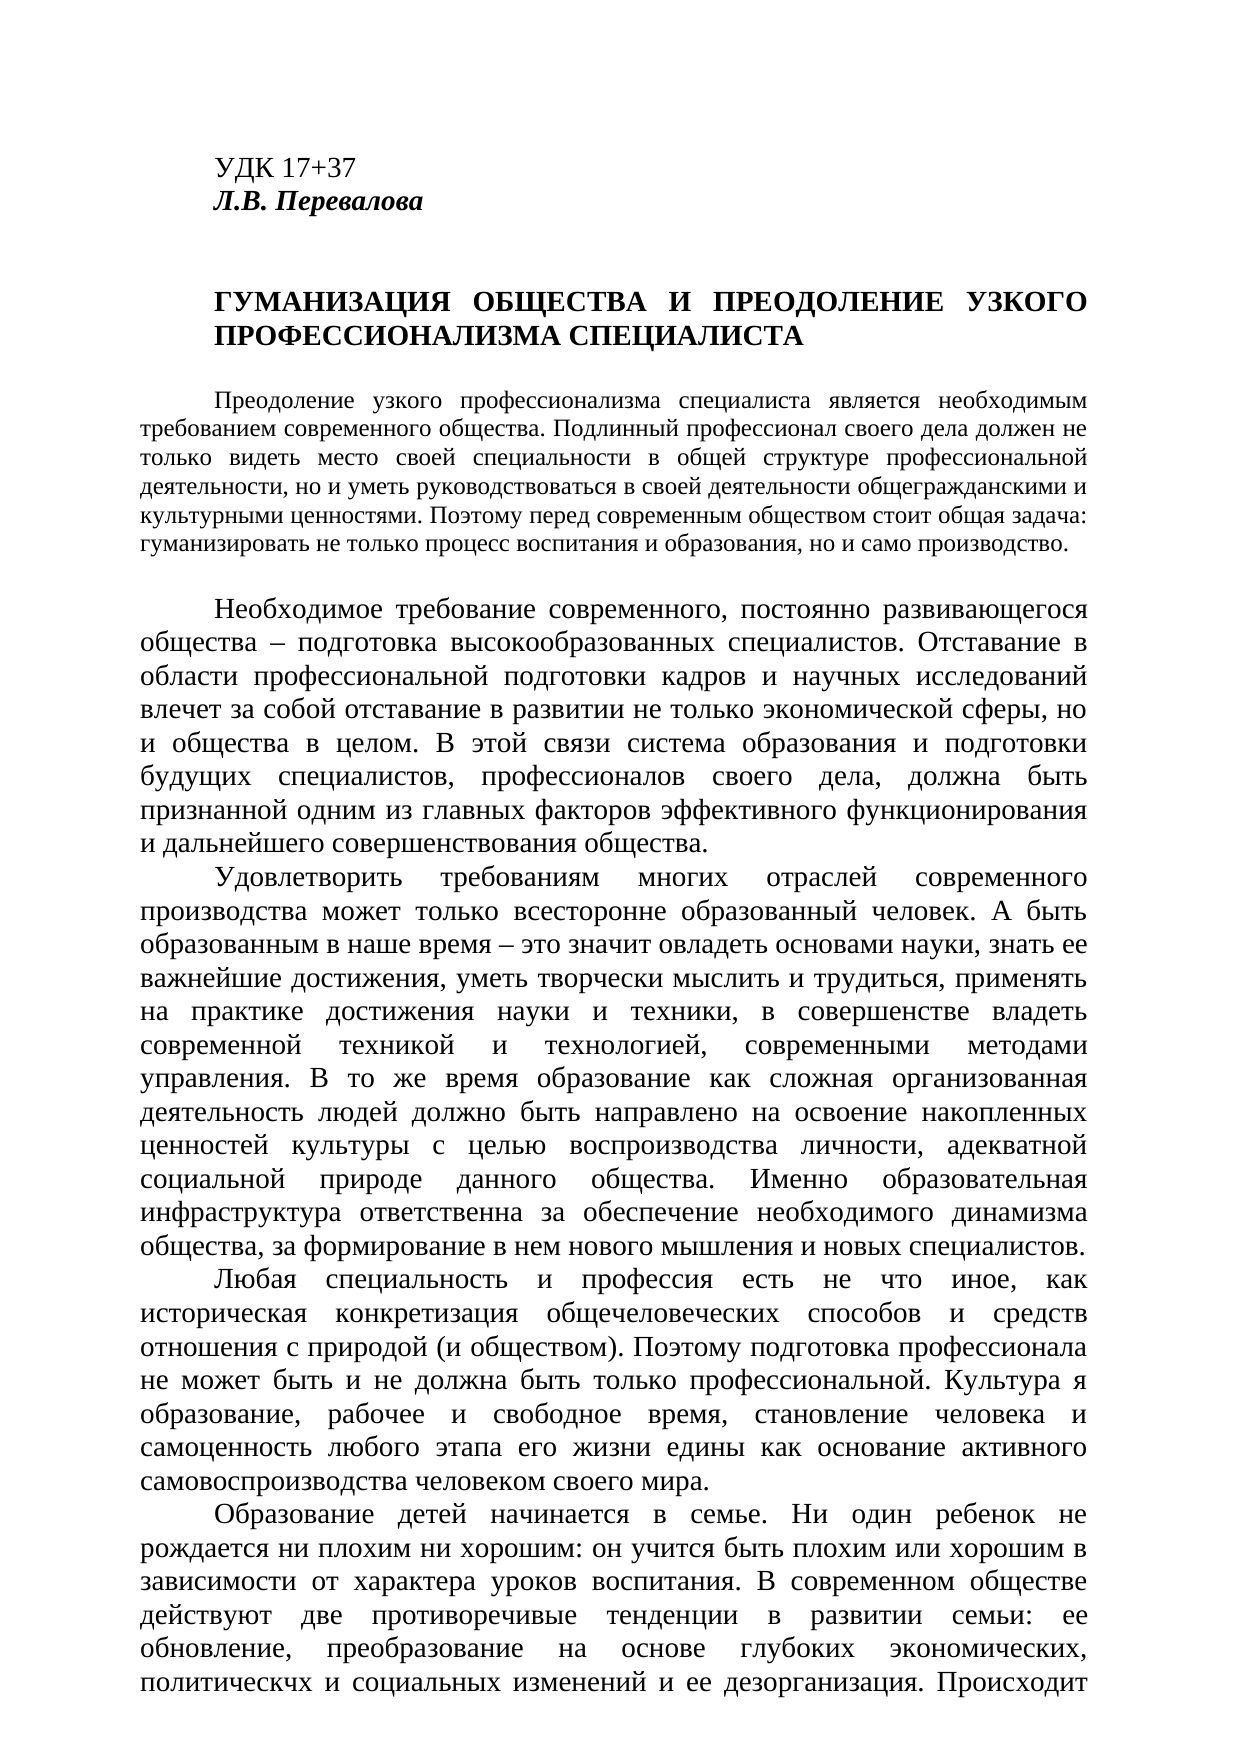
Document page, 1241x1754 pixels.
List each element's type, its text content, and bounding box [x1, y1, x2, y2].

text Удовлетворить требованиям многих отраслей современного производства может только всесторонне образованный человек. А быть образованным в наше время – это значит овладеть основами науки, знать ее важнейшие достижения, уметь творчески мыслить и трудиться, применять на практике достижения науки и техники, в совершенстве владеть современной техникой и технологией, современными методами управления. В то же время образование как сложная организованная деятельность людей должно быть направлено на освоение накопленных ценностей культуры с целью воспроизводства личности, адекватной социальной природе данного общества. Именно образовательная инфраструктура ответственна за обеспечение необходимого динамизма общества, за формирование в нем нового мышления и новых специалистов. [140, 859, 1088, 1262]
text УДК 17+37 [140, 150, 1088, 183]
text Любая специальность и профессия есть не что иное, как историческая конкретизация общечеловеческих способов и средств отношения с природой (и обществом). Поэтому подготовка профессионала не может быть и не должна быть только профессиональной. Культура я образование, рабочее и свободное время, становление человека и самоценность любого этапа его жизни едины как основание активного самовоспроизводства человеком своего мира. [140, 1262, 1088, 1496]
text ГУМАНИЗАЦИЯ ОБЩЕСТВА И ПРЕОДОЛЕНИЕ УЗКОГО ПРОФЕССИОНАЛИЗМА СПЕЦИАЛИСТА [214, 284, 1088, 351]
text Л.В. Перевалова [140, 183, 1088, 217]
text Преодоление узкого профессионализма специалиста является необходимым требованием современного общества. Подлинный профессионал своего дела должен не только видеть место своей специальности в общей структуре профессиональной деятельности, но и уметь руководствоваться в своей деятельности общегражданскими и культурными ценностями. Поэтому перед современным обществом стоит общая задача: гуманизировать не только процесс воспитания и образования, но и само производство. [140, 385, 1088, 557]
text Необходимое требование современного, постоянно развивающегося общества – подготовка высокообразованных специалистов. Отставание в области профессиональной подготовки кадров и научных исследований влечет за собой отставание в развитии не только экономической сферы, но и общества в целом. В этой связи система образования и подготовки будущих специалистов, профессионалов своего дела, должна быть признанной одним из главных факторов эффективного функционирования и дальнейшего совершенствования общества. [140, 591, 1088, 859]
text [140, 1496, 1088, 1698]
